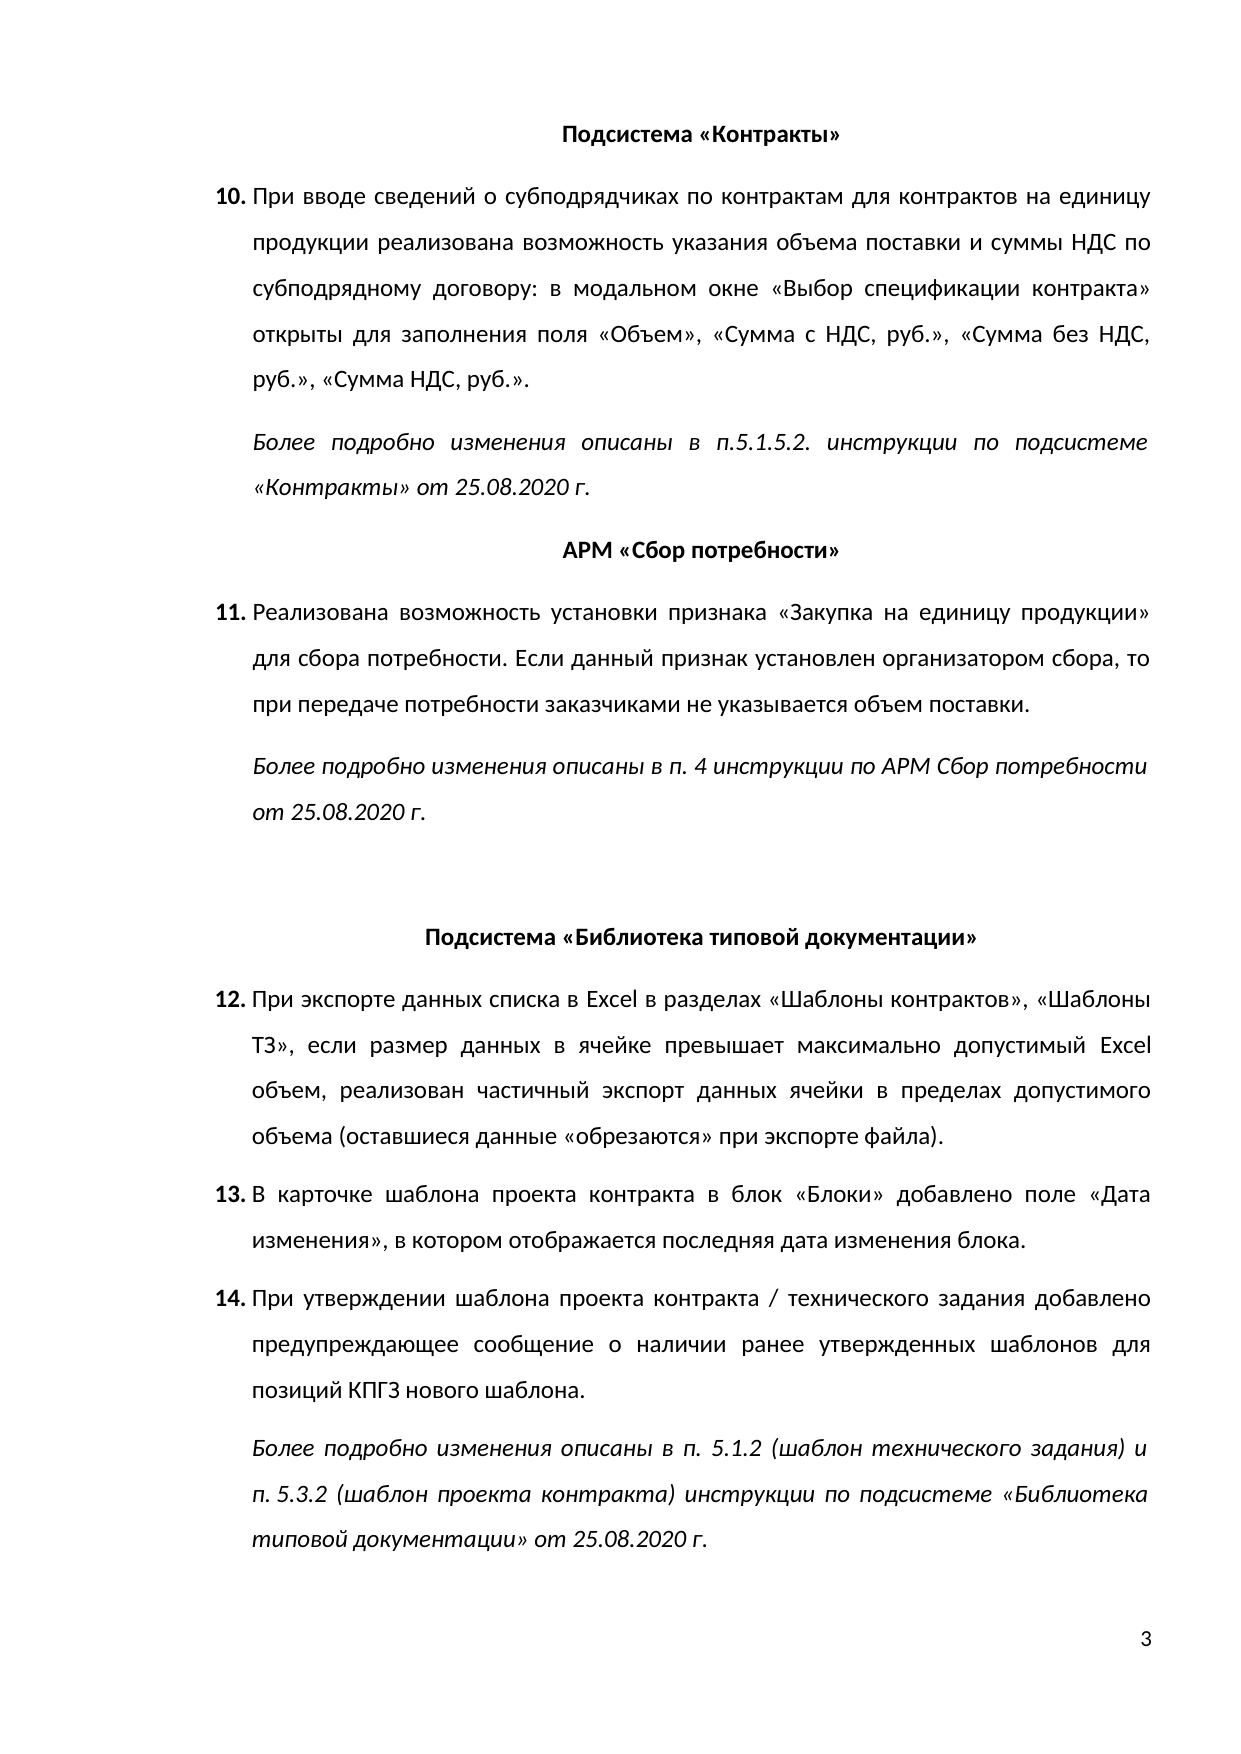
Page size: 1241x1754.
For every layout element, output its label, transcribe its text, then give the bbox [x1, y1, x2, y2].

list Подсистема «Контракты» [252, 118, 1152, 149]
list Подсистема «Библиотека типовой документации» [252, 921, 1152, 951]
list Более подробно изменения описаны в п.5.1.5.2. инструкции по подсистеме «Контракты» от 25.08.2020 г. [252, 426, 1152, 502]
list Более подробно изменения описаны в п. 4 инструкции по АРМ Сбор потребности от 25.08.2020 г. [252, 750, 1152, 826]
list При утверждении шаблона проекта контракта / технического задания добавлено предупреждающее сообщение о наличии ранее утвержденных шаблонов для позиций КПГЗ нового шаблона. [214, 1282, 1152, 1404]
list Реализована возможность установки признака «Закупка на единицу продукции» для сбора потребности. Если данный признак установлен организатором сбора, то при передаче потребности заказчиками не указывается объем поставки. [215, 596, 1152, 718]
list При экспорте данных списка в Excel в разделах «Шаблоны контрактов», «Шаблоны ТЗ», если размер данных в ячейке превышает максимально допустимый Excel объем, реализован частичный экспорт данных ячейки в пределах допустимого объема (оставшиеся данные «обрезаются» при экспорте файла). [214, 983, 1152, 1151]
list Более подробно изменения описаны в п. 5.1.2 (шаблон технического задания) и п. 5.3.2 (шаблон проекта контракта) инструкции по подсистеме «Библиотека типовой документации» от 25.08.2020 г. [252, 1432, 1152, 1554]
list В карточке шаблона проекта контракта в блок «Блоки» добавлено поле «Дата изменения», в котором отображается последняя дата изменения блока. [214, 1178, 1152, 1255]
list АРМ «Сбор потребности» [252, 534, 1152, 564]
list При вводе сведений о субподрядчиках по контрактам для контрактов на единицу продукции реализована возможность указания объема поставки и суммы НДС по субподрядному договору: в модальном окне «Выбор спецификации контракта» открыты для заполнения поля «Объем», «Сумма с НДС, руб.», «Сумма без НДС, руб.», «Сумма НДС, руб.». [215, 181, 1152, 394]
